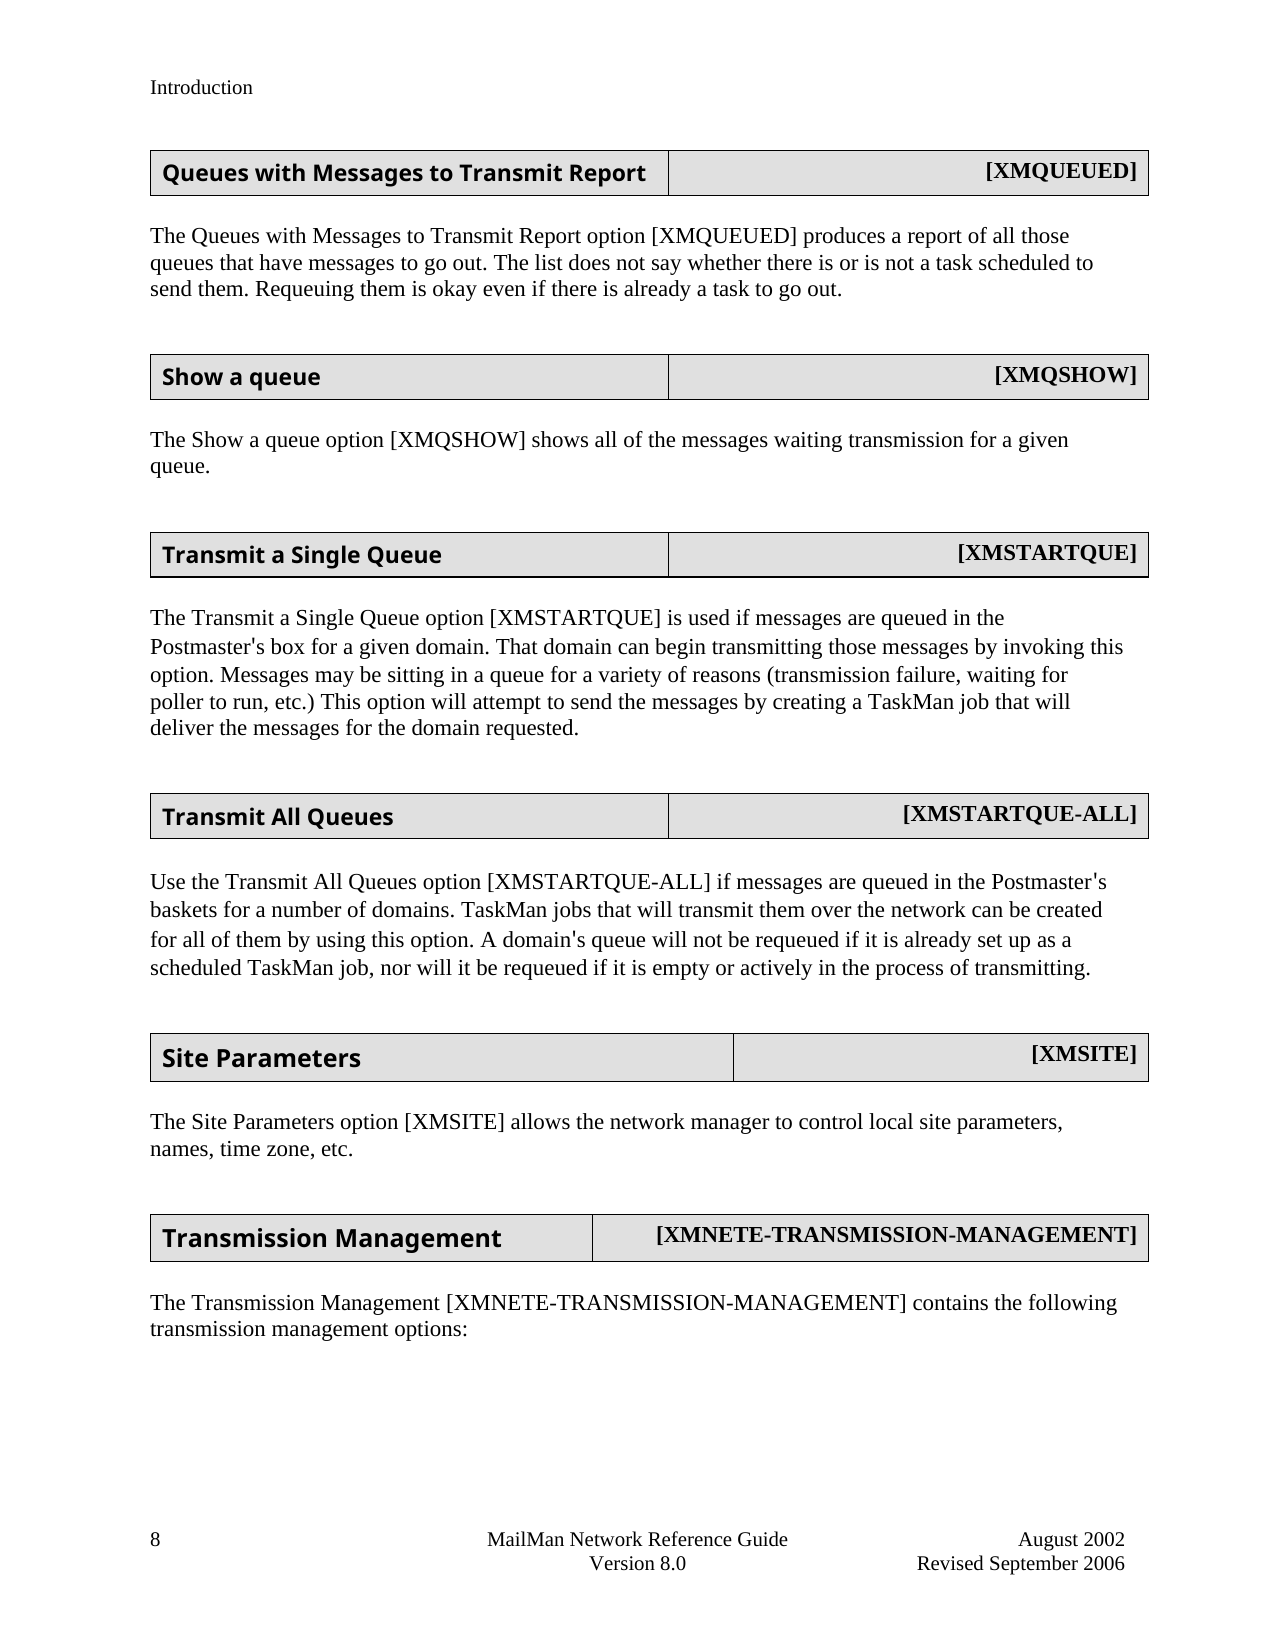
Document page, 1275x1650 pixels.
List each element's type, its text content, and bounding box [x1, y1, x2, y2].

text The Site Parameters option [XMSITE] allows the network manager to control local site parameters, names, time zone, etc. [150, 1108, 1125, 1161]
table_header Site Parameters [151, 1034, 733, 1081]
text The Show a queue option [XMQSHOW] shows all of the messages waiting transmission for a given queue. [150, 426, 1125, 479]
table_header [XMSTARTQUE-] [669, 794, 1148, 838]
table_header [XMQSHOW] [669, 355, 1148, 399]
table_header [XMSITE] [734, 1034, 1148, 1081]
table_header Transmit a Single Queue [151, 533, 668, 576]
table_header Queues with Messages to Transmit Report [151, 151, 668, 195]
table_header Transmission Management menu [151, 1215, 592, 1261]
table_header Show a queue [151, 355, 668, 399]
table_header Transmit All Queues [151, 794, 668, 838]
text The Transmission Management menu [XMNETE-TRANSMISSION-MANAGEMENT] contains the following transmission management options: [150, 1289, 1125, 1341]
table_header [XMNETE-TRANSMISSION-MANAGEMENT] [593, 1215, 1148, 1261]
text Use the Transmit All Queues option [XMSTARTQUE-] if messages are queued in the Postmaster's baskets for a number of domains. TaskMan jobs that will transmit them over the network can be created for all of them by using this option. A domain's queue will not be requeued if it is already set up as a scheduled TaskMan job, nor will it be requeued if it is empty or actively in the process of transmitting. [150, 865, 1125, 981]
table_header [XMQUEUED] [669, 151, 1148, 195]
table_header [XMSTARTQUE] [669, 533, 1148, 576]
text The Transmit a Single Queue option [XMSTARTQUE] is used if messages are queued in the Postmaster's box for a given domain. That domain can begin transmitting those messages by invoking this option. Messages may be sitting in a queue for a variety of reasons (transmission failure, waiting for poller to run, etc.) This option will attempt to send the messages by creating a TaskMan job that will deliver the messages for the domain requested. [150, 604, 1125, 740]
text The Queues with Messages to Transmit Report option [XMQUEUED] produces a report of all those queues that have messages to go out. The list does not say whether there is or is not a task scheduled to send them. Requeuing them is okay even if there is already a task to go out. [150, 222, 1125, 301]
